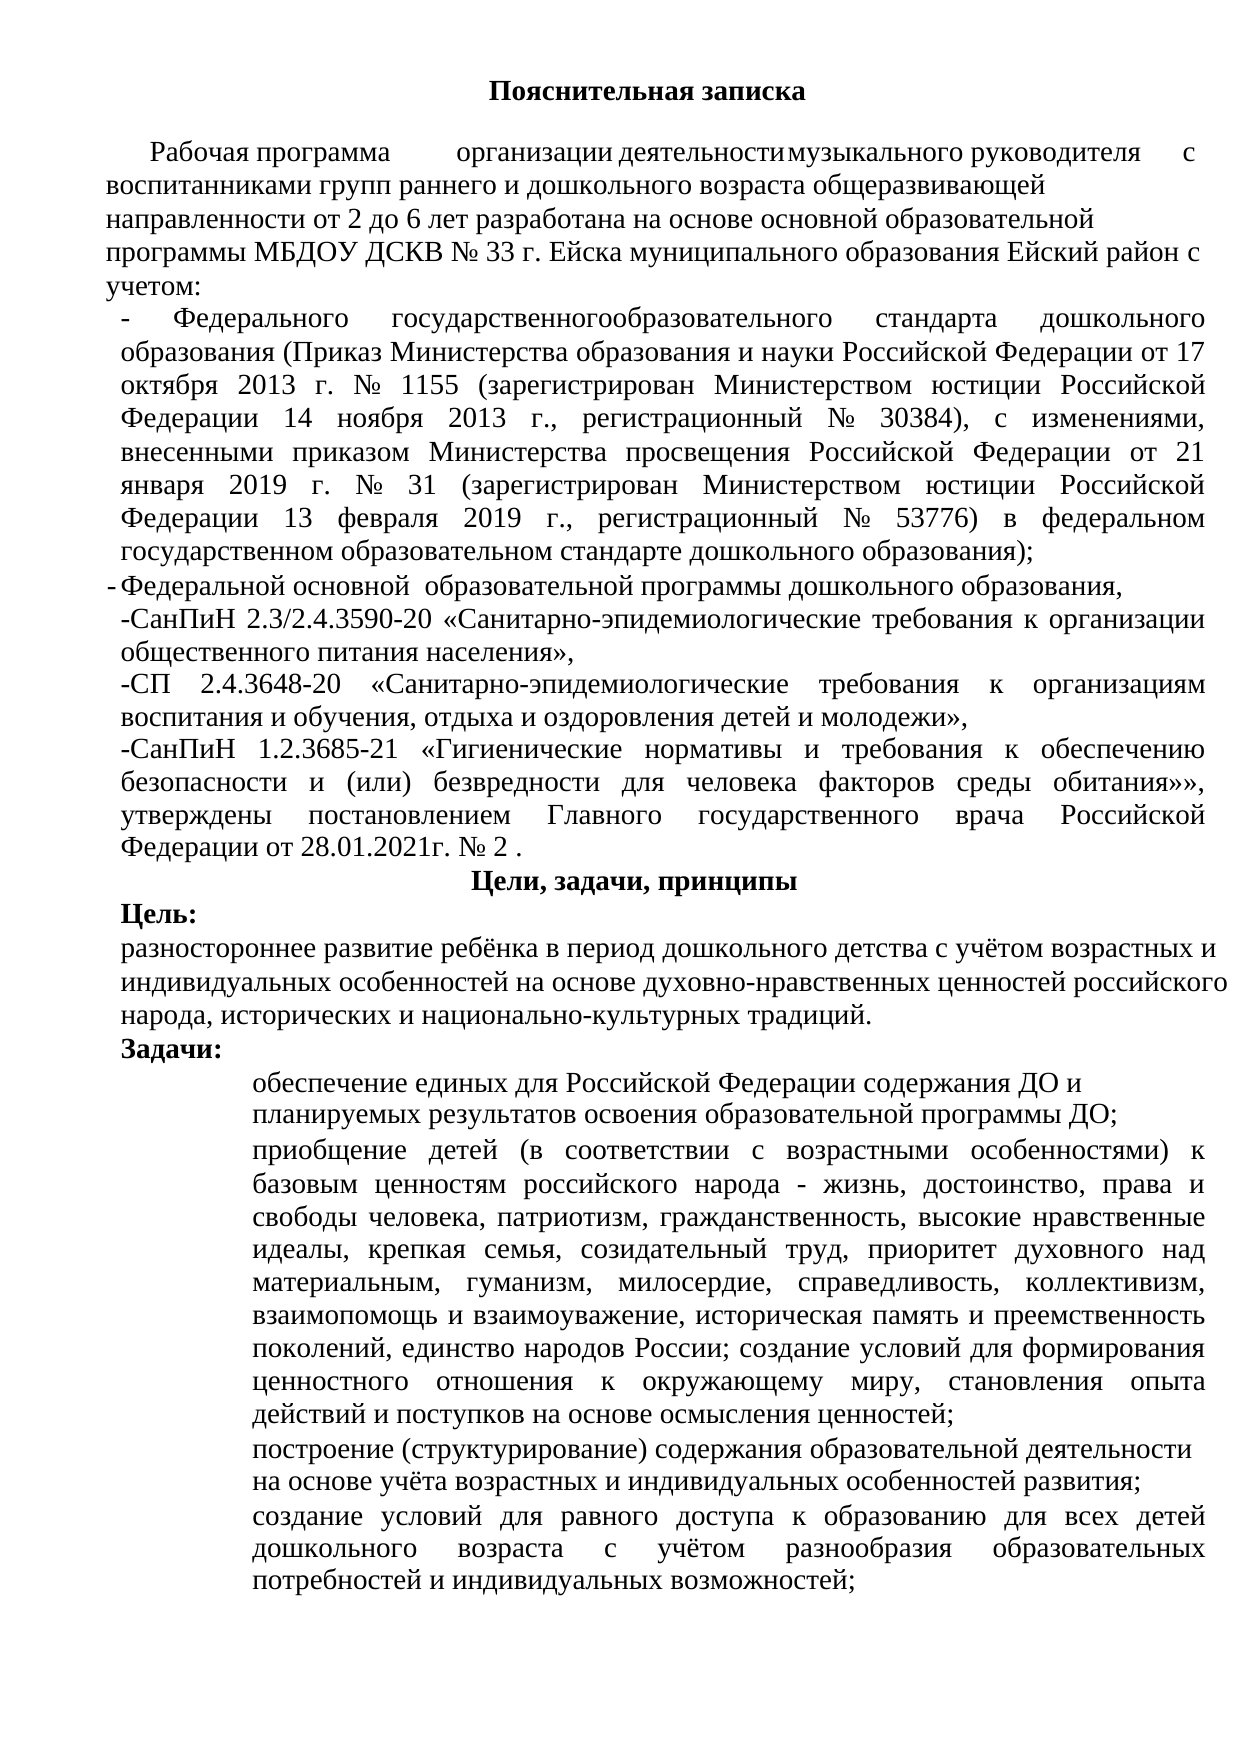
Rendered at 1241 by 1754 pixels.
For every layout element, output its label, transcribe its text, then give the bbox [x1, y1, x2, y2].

list создание условий для равного доступа к образованию для всех детей дошкольного возраста с учётом разнообразия образовательных потребностей и индивидуальных возможностей; [215, 1500, 1206, 1595]
text -СанПиН 2.3/2.4.3590-20 «Санитарно-эпидемиологические требования к организации общественного питания населения», [120, 603, 1206, 668]
list построение (структурирование) содержания образовательной деятельности на основе учёта возрастных и индивидуальных особенностей развития; [215, 1433, 1206, 1496]
text Задачи: [120, 1031, 1233, 1064]
text Цель: [120, 897, 1233, 930]
list Федеральной основной образовательной программы дошкольного образования, [107, 568, 1206, 601]
text разностороннее развитие ребёнка в период дошкольного детства с учётом возрастных и индивидуальных особенностей на основе духовно-нравственных ценностей российского народа, исторических и национально-культурных традиций. [120, 930, 1233, 1031]
text -СанПиН 1.2.3685-21 «Гигиенические нормативы и требования к обеспечению безопасности и (или) безвредности для человека факторов среды обитания»», утверждены постановлением Главного государственного врача Российской Федерации от 28.01.2021г. № 2 . [120, 733, 1206, 863]
text - Федерального государственногообразовательного стандарта дошкольного образования (Приказ Министерства образования и науки Российской Федерации от 17 октября 2013 г. № 1155 (зарегистрирован Министерством юстиции Российской Федерации 14 ноября 2013 г., регистрационный № 30384), с изменениями, внесенными приказом Министерства просвещения Российской Федерации от 21 января 2019 г. № 31 (зарегистрирован Министерством юстиции Российской Федерации 13 февраля 2019 г., регистрационный № 53776) в федеральном государственном образовательном стандарте дошкольного образования); [120, 301, 1206, 567]
list приобщение детей (в соответствии с возрастными особенностями) к базовым ценностям российского народа - жизнь, достоинство, права и свободы человека, патриотизм, гражданственность, высокие нравственные идеалы, крепкая семья, созидательный труд, приоритет духовного над материальным, гуманизм, милосердие, справедливость, коллективизм, взаимопомощь и взаимоуважение, историческая память и преемственность поколений, единство народов России; создание условий для формирования ценностного отношения к окружающему миру, становления опыта действий и поступков на основе осмысления ценностей; [215, 1133, 1206, 1430]
text Пояснительная записка [61, 73, 1233, 106]
list обеспечение единых для Российской Федерации содержания ДО и планируемых результатов освоения образовательной программы ДО; [215, 1067, 1206, 1130]
text -СП 2.4.3648-20 «Санитарно-эпидемиологические требования к организациям воспитания и обучения, отдыха и оздоровления детей и молодежи», [120, 668, 1206, 733]
text Рабочая программа организации деятельности музыкального руководителя с воспитанниками групп раннего и дошкольного возраста общеразвивающей направленности от 2 до 6 лет разработана на основе основной образовательной программы МБДОУ ДСКВ № 33 г. Ейска муниципального образования Ейский район с учетом: [106, 134, 1206, 301]
text Цели, задачи, принципы [150, 863, 1233, 897]
